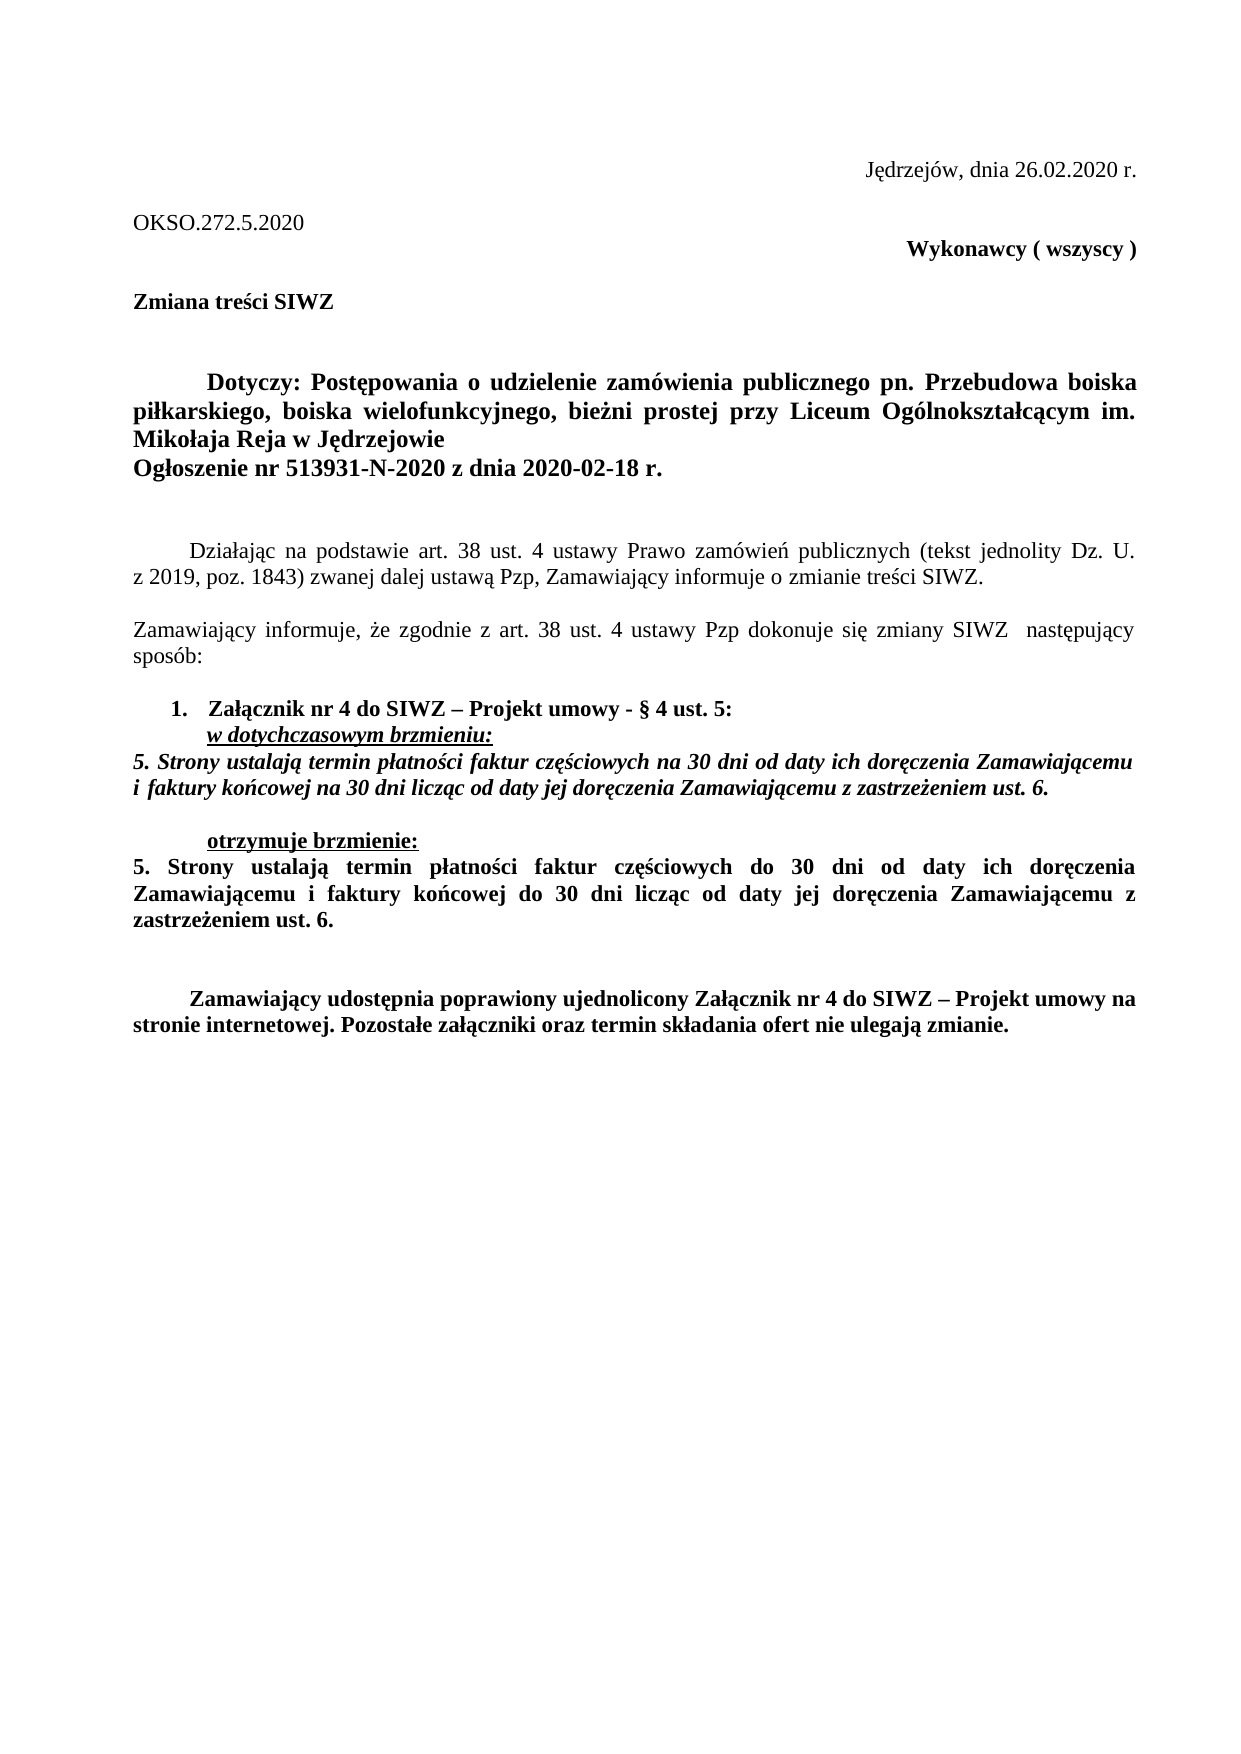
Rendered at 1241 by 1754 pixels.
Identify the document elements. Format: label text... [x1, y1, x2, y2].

text w dotychczasowym brzmieniu: [133, 722, 1137, 748]
text Zmiana treści SIWZ [133, 288, 1137, 314]
text Działając na podstawie art. 38 ust. 4 ustawy Prawo zamówień publicznych (tekst jednolity Dz. U. z 2019, poz. 1843) zwanej dalej ustawą Pzp, Zamawiający informuje o zmianie treści SIWZ. [133, 537, 1137, 590]
text Wykonawcy ( wszyscy ) [575, 235, 1137, 262]
text 5. Strony ustalają termin płatności faktur częściowych na 30 dni od daty ich doręczenia Zamawiającemu i faktury końcowej na 30 dni licząc od daty jej doręczenia Zamawiającemu z zastrzeżeniem ust. 6. [133, 748, 1137, 801]
text 5. Strony ustalają termin płatności faktur częściowych do 30 dni od daty ich doręczenia Zamawiającemu i faktury końcowej do 30 dni licząc od daty jej doręczenia Zamawiającemu z zastrzeżeniem ust. 6. [133, 853, 1137, 932]
list Załącznik nr 4 do SIWZ – Projekt umowy - § 4 ust. 5: [170, 695, 1137, 722]
text Zamawiający informuje, że zgodnie z art. 38 ust. 4 ustawy Pzp dokonuje się zmiany SIWZ następujący sposób: [133, 616, 1137, 669]
text OKSO.272.5.2020 [133, 209, 1137, 235]
text Ogłoszenie nr 513931-N-2020 z dnia 2020-02-18 r. [133, 453, 1137, 482]
text Zamawiający udostępnia poprawiony ujednolicony Załącznik nr 4 do SIWZ – Projekt umowy na stronie internetowej. Pozostałe załączniki oraz termin składania ofert nie ulegają zmianie. [133, 985, 1137, 1038]
text Jędrzejów, dnia 26.02.2020 r. [133, 156, 1137, 182]
text Dotyczy: Postępowania o udzielenie zamówienia publicznego pn. Przebudowa boiska piłkarskiego, boiska wielofunkcyjnego, bieżni prostej przy Liceum Ogólnokształcącym im. Mikołaja Reja w Jędrzejowie [133, 367, 1137, 453]
text otrzymuje brzmienie: [133, 827, 1137, 853]
